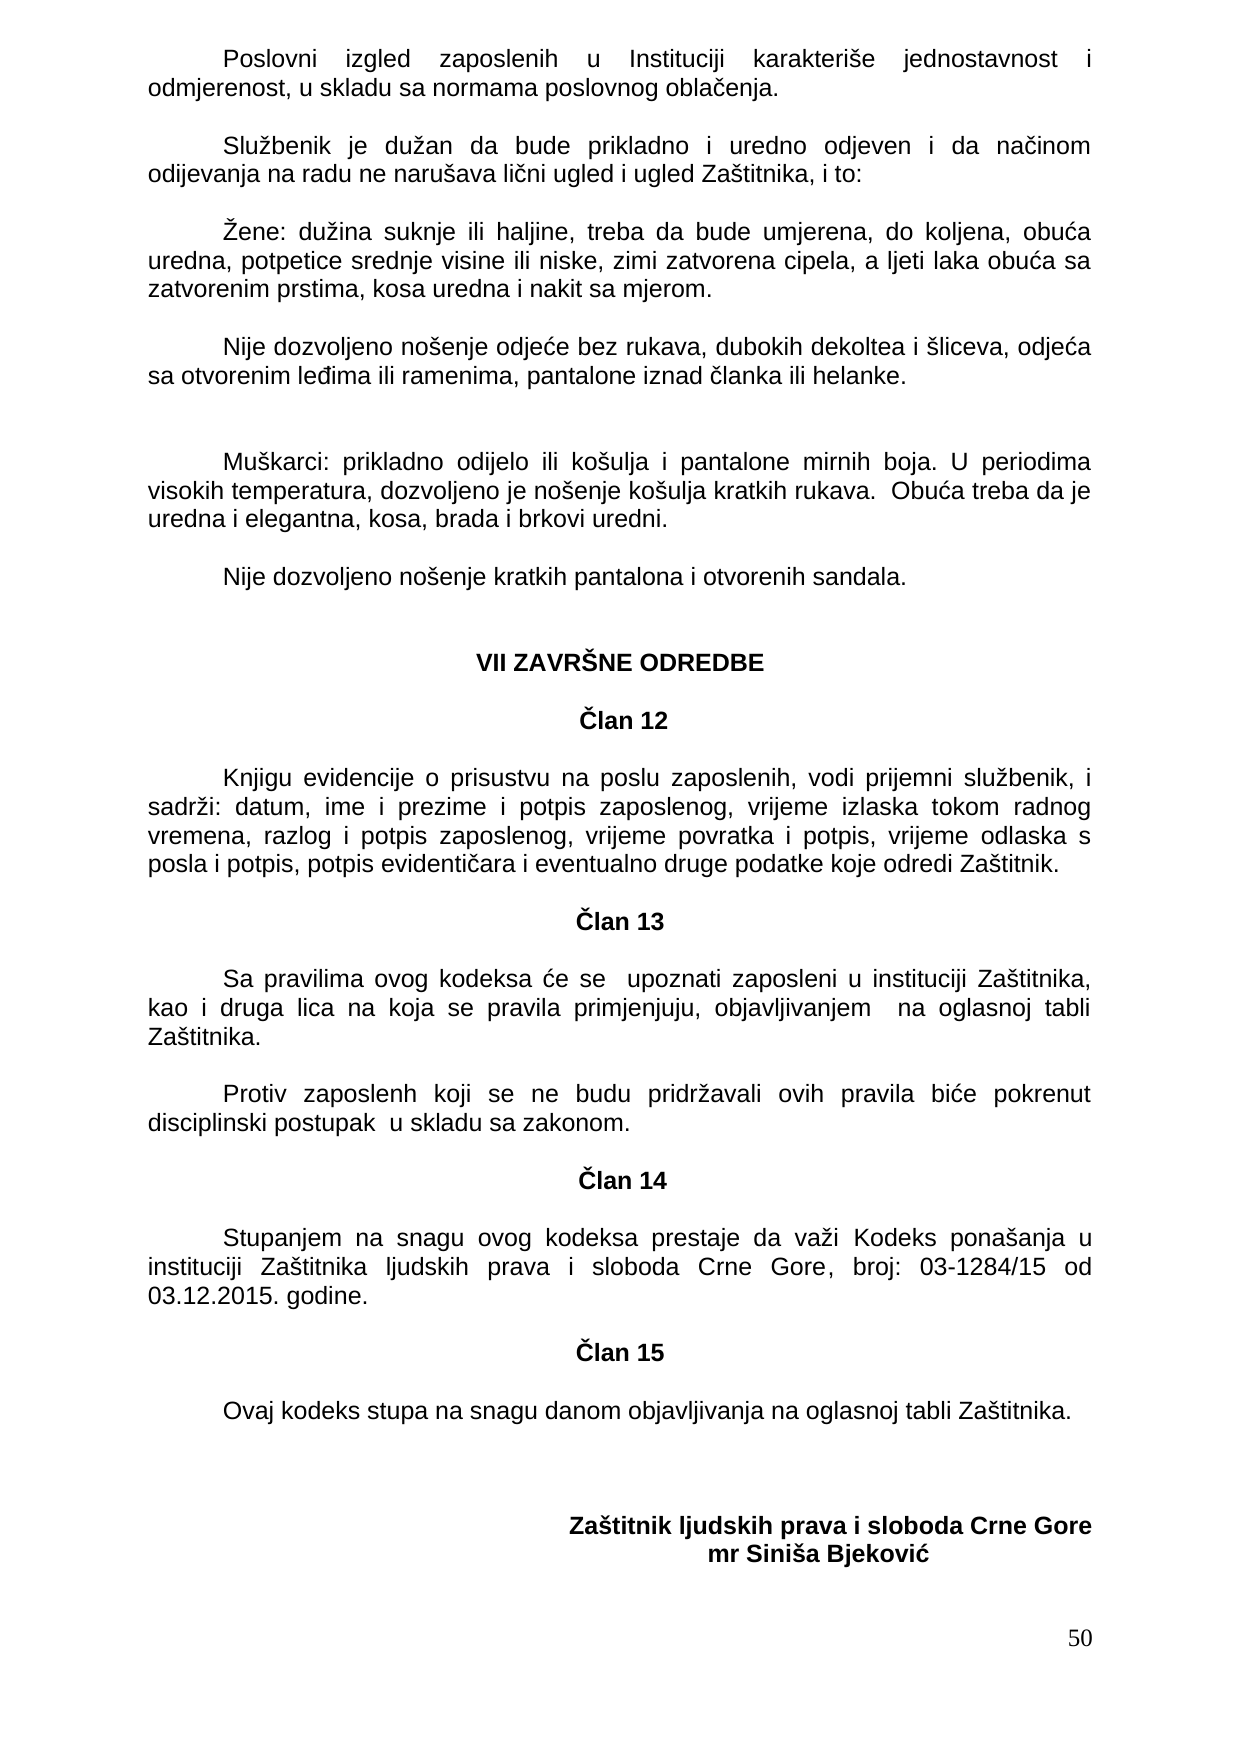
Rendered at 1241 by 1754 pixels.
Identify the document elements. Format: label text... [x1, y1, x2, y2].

text Sa pravilima ovog kodeksa će se upoznati zaposleni u instituciji Zaštitnika, kao i druga lica na koja se pravila primjenjuju, objavljivanjem na oglasnoj tabli Zaštitnika. [148, 964, 1093, 1051]
text mr Siniša Bjeković [148, 1539, 1093, 1568]
text Član 15 [148, 1338, 1093, 1367]
text Protiv zaposlenh koji se ne budu pridržavali ovih pravila biće pokrenut disciplinski postupak u skladu sa zakonom. [148, 1079, 1093, 1137]
text Član 14 [148, 1166, 1093, 1194]
text Nije dozvoljeno nošenje odjeće bez rukava, dubokih dekoltea i šliceva, odjeća sa otvorenim leđima ili ramenima, pantalone iznad članka ili helanke. [148, 332, 1093, 389]
text Ovaj kodeks stupa na snagu danom objavljivanja na oglasnoj tabli Zaštitnika. [148, 1396, 1093, 1424]
text Član 12 [148, 706, 1093, 734]
text Knjigu evidencije o prisustvu na poslu zaposlenih, vodi prijemni službenik, i sadrži: datum, ime i prezime i potpis zaposlenog, vrijeme izlaska tokom radnog vremena, razlog i potpis zaposlenog, vrijeme povratka i potpis, vrijeme odlaska s posla i potpis, potpis evidentičara i eventualno druge podatke koje odredi Zaštitnik. [148, 763, 1093, 878]
text Muškarci: prikladno odijelo ili košulja i pantalone mirnih boja. U periodima visokih temperatura, dozvoljeno je nošenje košulja kratkih rukava. Obuća treba da je uredna i elegantna, kosa, brada i brkovi uredni. [148, 447, 1093, 533]
text Poslovni izgled zaposlenih u Instituciji karakteriše jednostavnost i odmjerenost, u skladu sa normama poslovnog oblačenja. [148, 44, 1093, 102]
text Službenik je dužan da bude prikladno i uredno odjeven i da načinom odijevanja na radu ne narušava lični ugled i ugled Zaštitnika, i to: [148, 131, 1093, 188]
text Nije dozvoljeno nošenje kratkih pantalona i otvorenih sandala. [148, 562, 1093, 591]
text Zaštitnik ljudskih prava i sloboda Crne Gore [148, 1511, 1093, 1539]
text Žene: dužina suknje ili haljine, treba da bude umjerena, do koljena, obuća uredna, potpetice srednje visine ili niske, zimi zatvorena cipela, a ljeti laka obuća sa zatvorenim prstima, kosa uredna i nakit sa mjerom. [148, 217, 1093, 303]
subtitle Stupanjem na snagu ovog kodeksa prestaje da važi Kodeks ponašanja u instituciji Zaštitnika ljudskih prava i sloboda Crne Gore, broj: 03-1284/15 od 03.12.2015. godine. [148, 1223, 1093, 1309]
text VII ZAVRŠNE ODREDBE [148, 648, 1093, 677]
text Član 13 [148, 907, 1093, 936]
